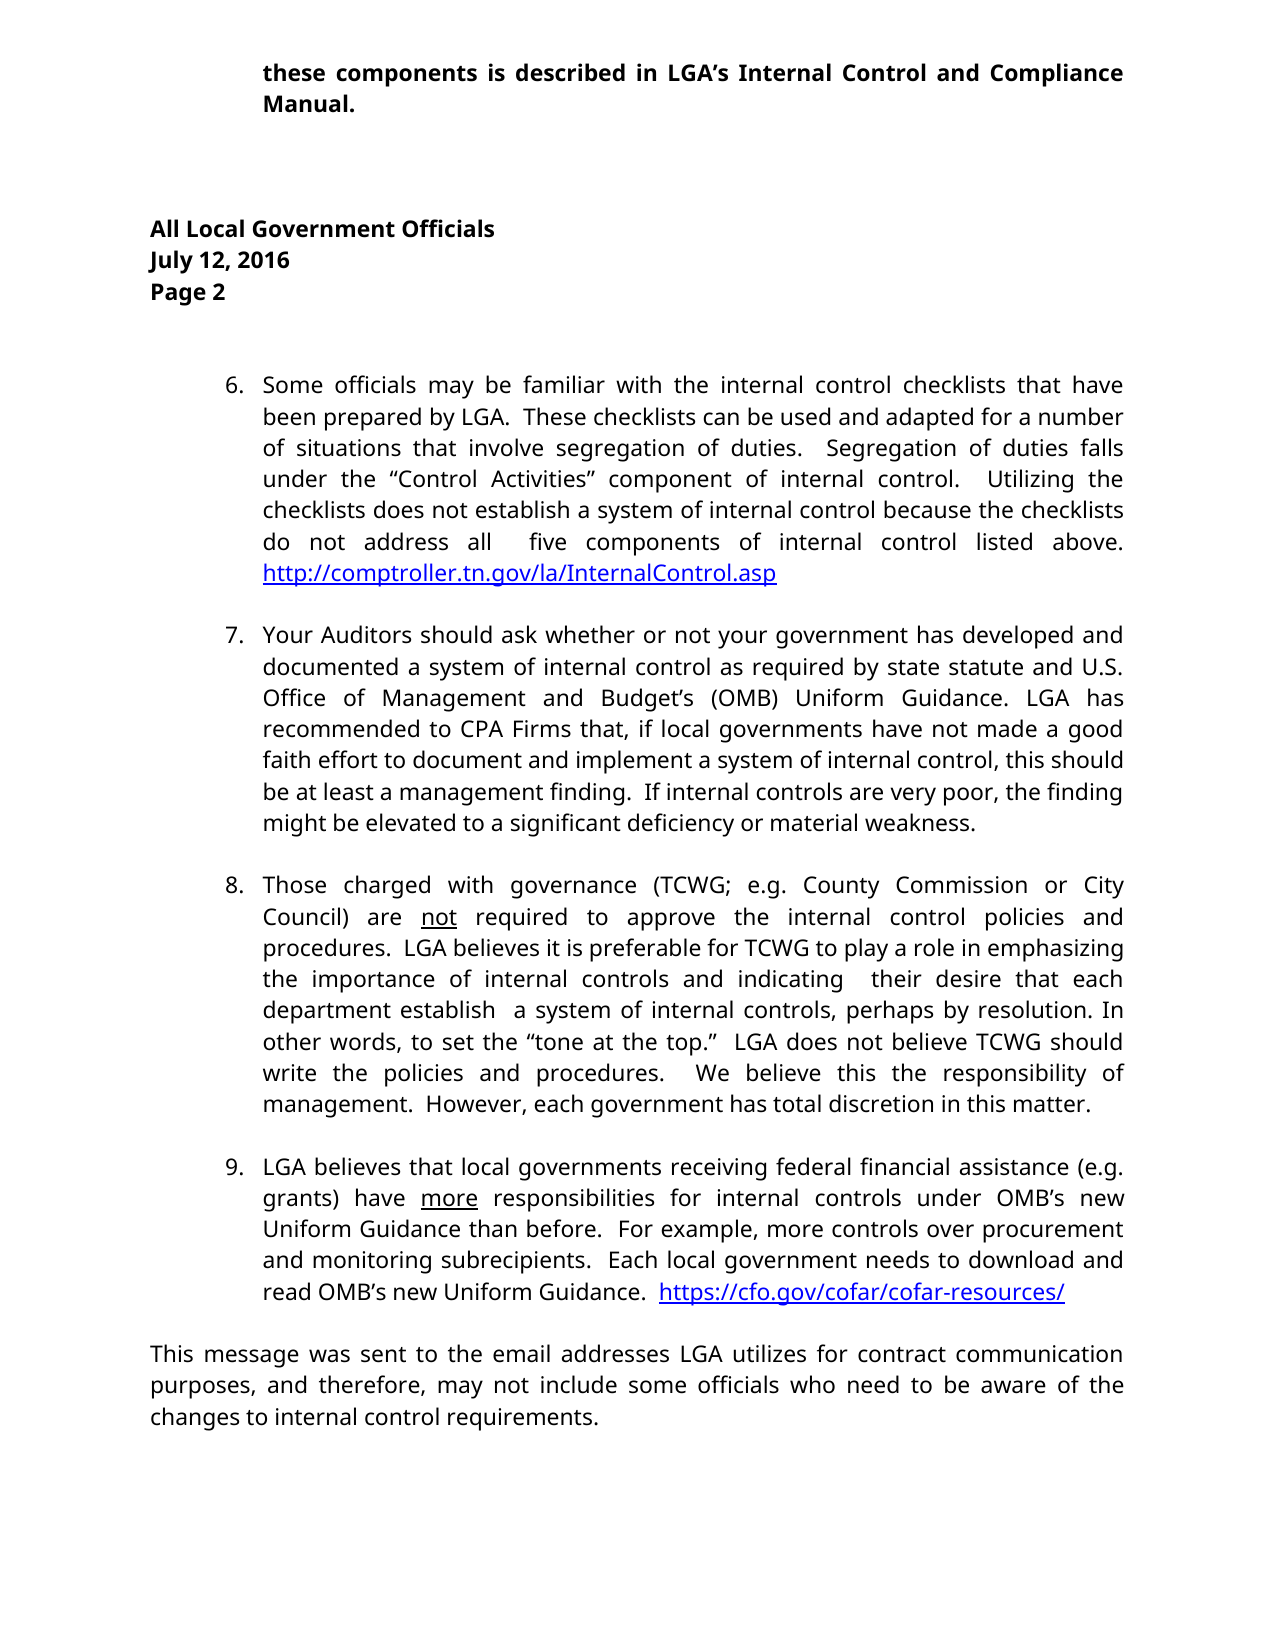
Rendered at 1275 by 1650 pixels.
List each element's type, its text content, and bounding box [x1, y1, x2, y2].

text Page 2 [150, 276, 1125, 307]
list Those charged with governance (TCWG; e.g. County Commission or City Council) are not required to approve the internal control policies and procedures. LGA believes it is preferable for TCWG to play a role in emphasizing the importance of internal controls and indicating their desire that each department establish a system of internal controls, perhaps by resolution. In other words, to set the “tone at the top.” LGA does not believe TCWG should write the policies and procedures. We believe this the responsibility of management. However, each government has total discretion in this matter. [225, 869, 1125, 1119]
text All Local Government Officials [150, 213, 1125, 244]
text This message was sent to the email addresses LGA utilizes for contract communication purposes, and therefore, may not include some officials who need to be aware of the changes to internal control requirements. [150, 1338, 1125, 1432]
list LGA believes that local governments receiving federal financial assistance (e.g. grants) have more responsibilities for internal controls under OMB’s new Uniform Guidance than before. For example, more controls over procurement and monitoring subrecipients. Each local government needs to download and read OMB’s new Uniform Guidance. https://cfo.gov/cofar/cofar-resources/ [225, 1151, 1125, 1307]
list Some officials may be familiar with the internal control checklists that have been prepared by LGA. These checklists can be used and adapted for a number of situations that involve segregation of duties. Segregation of duties falls under the “Control Activities” component of internal control. Utilizing the checklists does not establish a system of internal control because the checklists do not address all five components of internal control listed above. http://comptroller.tn.gov/la/InternalControl.asp [225, 369, 1125, 588]
text July 12, 2016 [150, 244, 1125, 276]
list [225, 57, 1125, 119]
list Your Auditors should ask whether or not your government has developed and documented a system of internal control as required by state statute and U.S. Office of Management and Budget’s (OMB) Uniform Guidance. LGA has recommended to CPA Firms that, if local governments have not made a good faith effort to document and implement a system of internal control, this should be at least a management finding. If internal controls are very poor, the finding might be elevated to a significant deficiency or material weakness. [225, 619, 1125, 838]
